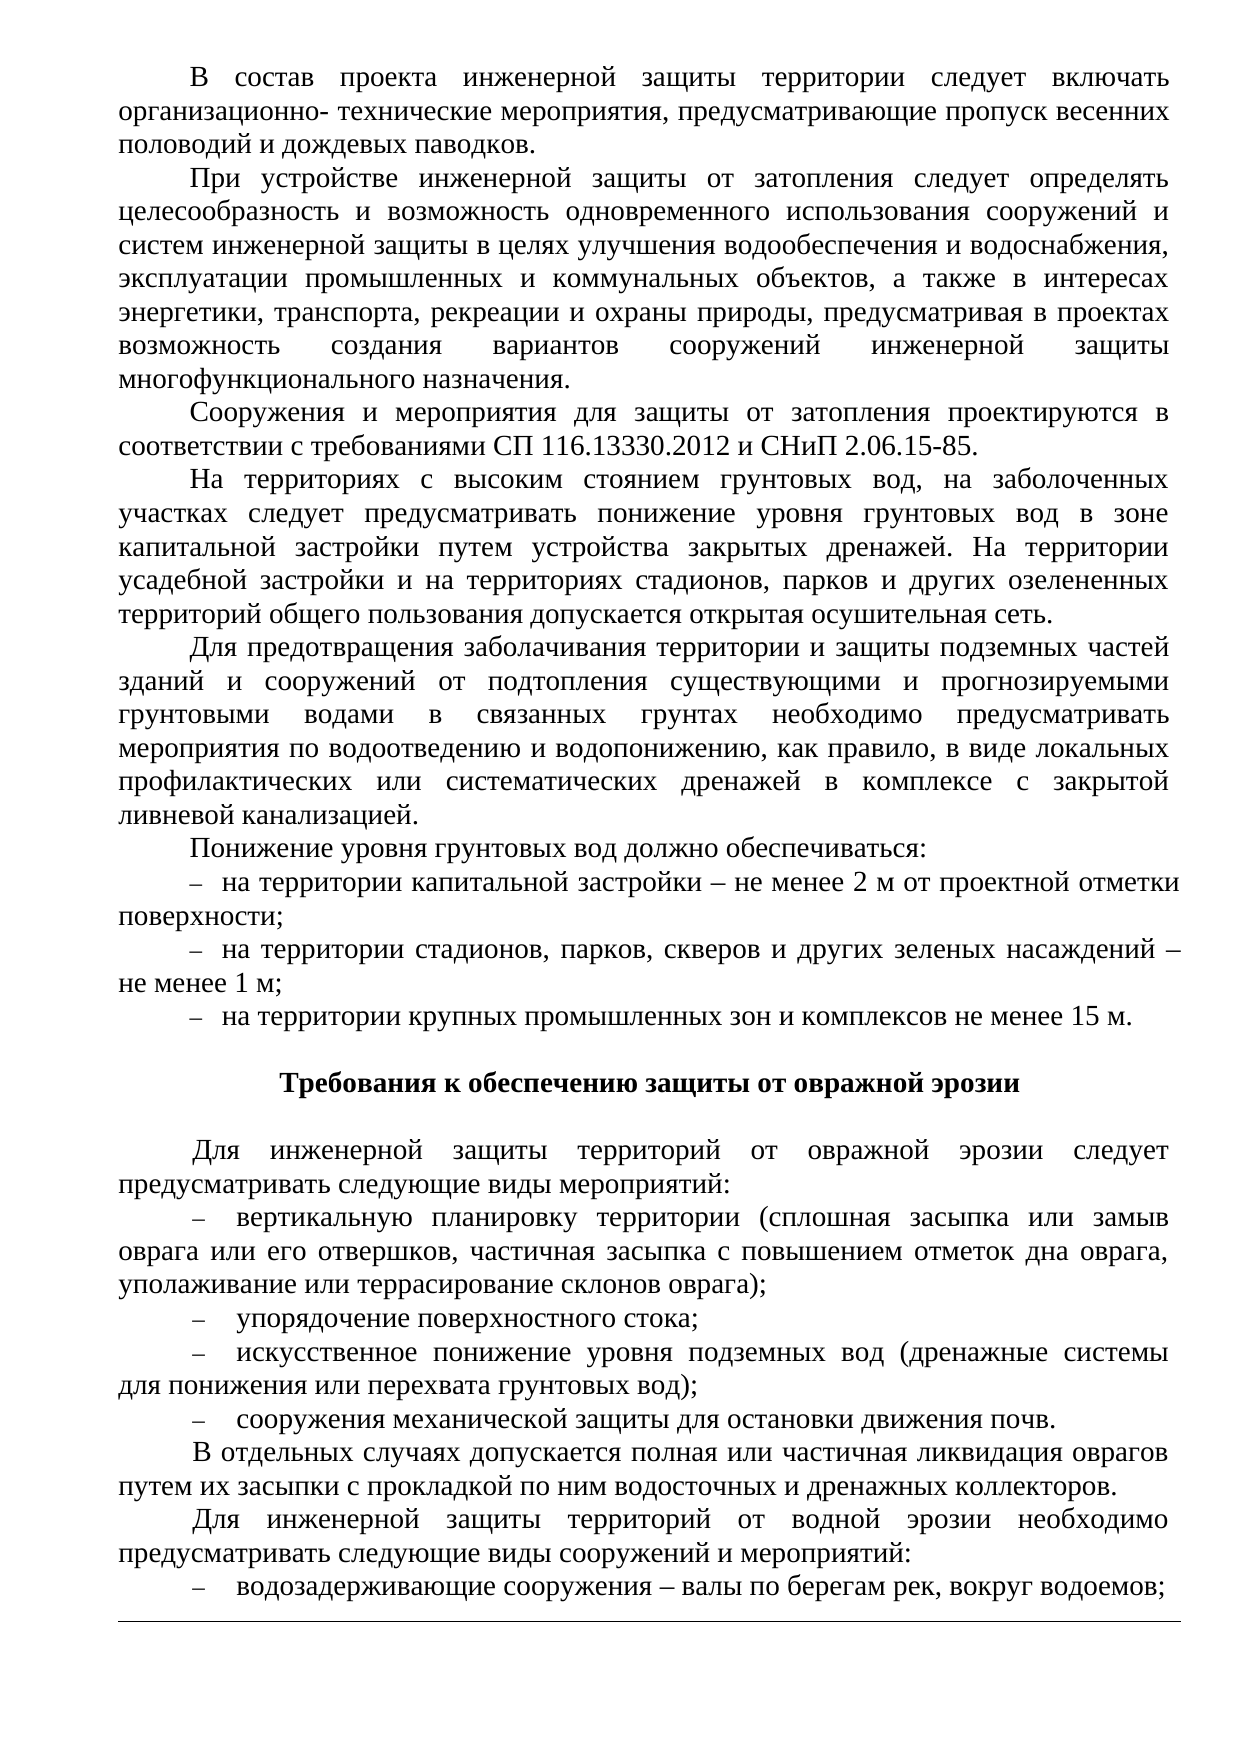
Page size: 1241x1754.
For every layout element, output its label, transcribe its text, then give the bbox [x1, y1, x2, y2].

list сооружения механической защиты для остановки движения почв. [118, 1401, 1181, 1434]
text Для инженерной защиты территорий от овражной эрозии следует предусматривать следующие виды мероприятий: [118, 1132, 1169, 1199]
text В отдельных случаях допускается полная или частичная ликвидация оврагов путем их засыпки с прокладкой по ним водосточных и дренажных коллекторов. [118, 1434, 1169, 1501]
text На территориях с высоким стоянием грунтовых вод, на заболоченных участках следует предусматривать понижение уровня грунтовых вод в зоне капитальной застройки путем устройства закрытых дренажей. На территории усадебной застройки и на территориях стадионов, парков и других озелененных территорий общего пользования допускается открытая осушительная сеть. [118, 462, 1169, 629]
list на территории стадионов, парков, скверов и других зеленых насаждений – не менее 1 м; [118, 931, 1181, 998]
list на территории капитальной застройки – не менее 2 м от проектной отметки поверхности; [118, 864, 1181, 931]
text Требования к обеспечению защиты от овражной эрозии [118, 1065, 1181, 1099]
text Для инженерной защиты территорий от водной эрозии необходимо предусматривать следующие виды сооружений и мероприятий: [118, 1501, 1169, 1568]
list на территории крупных промышленных зон и комплексов не менее 15 м. [118, 998, 1181, 1032]
text В состав проекта инженерной защиты территории следует включать организационно- технические мероприятия, предусматривающие пропуск весенних половодий и дождевых паводков. [118, 59, 1170, 160]
list упорядочение поверхностного стока; [118, 1300, 1181, 1334]
text Понижение уровня грунтовых вод должно обеспечиваться: [118, 831, 1181, 864]
text При устройстве инженерной защиты от затопления следует определять целесообразность и возможность одновременного использования сооружений и систем инженерной защиты в целях улучшения водообеспечения и водоснабжения, эксплуатации промышленных и коммунальных объектов, а также в интересах энергетики, транспорта, рекреации и охраны природы, предусматривая в проектах возможность создания вариантов сооружений инженерной защиты многофункционального назначения. [118, 160, 1170, 394]
text Для предотвращения заболачивания территории и защиты подземных частей зданий и сооружений от подтопления существующими и прогнозируемыми грунтовыми водами в связанных грунтах необходимо предусматривать мероприятия по водоотведению и водопонижению, как правило, в виде локальных профилактических или систематических дренажей в комплексе с закрытой ливневой канализацией. [118, 629, 1170, 831]
list водозадерживающие сооружения – валы по берегам рек, вокруг водоемов; [118, 1568, 1181, 1602]
text Сооружения и мероприятия для защиты от затопления проектируются в соответствии с требованиями СП 116.13330.2012 и СНиП 2.06.15-85. [118, 394, 1170, 462]
list искусственное понижение уровня подземных вод (дренажные системы для понижения или перехвата грунтовых вод); [118, 1334, 1169, 1401]
list вертикальную планировку территории (сплошная засыпка или замыв оврага или его отвершков, частичная засыпка с повышением отметок дна оврага, уполаживание или террасирование склонов оврага); [118, 1199, 1170, 1300]
